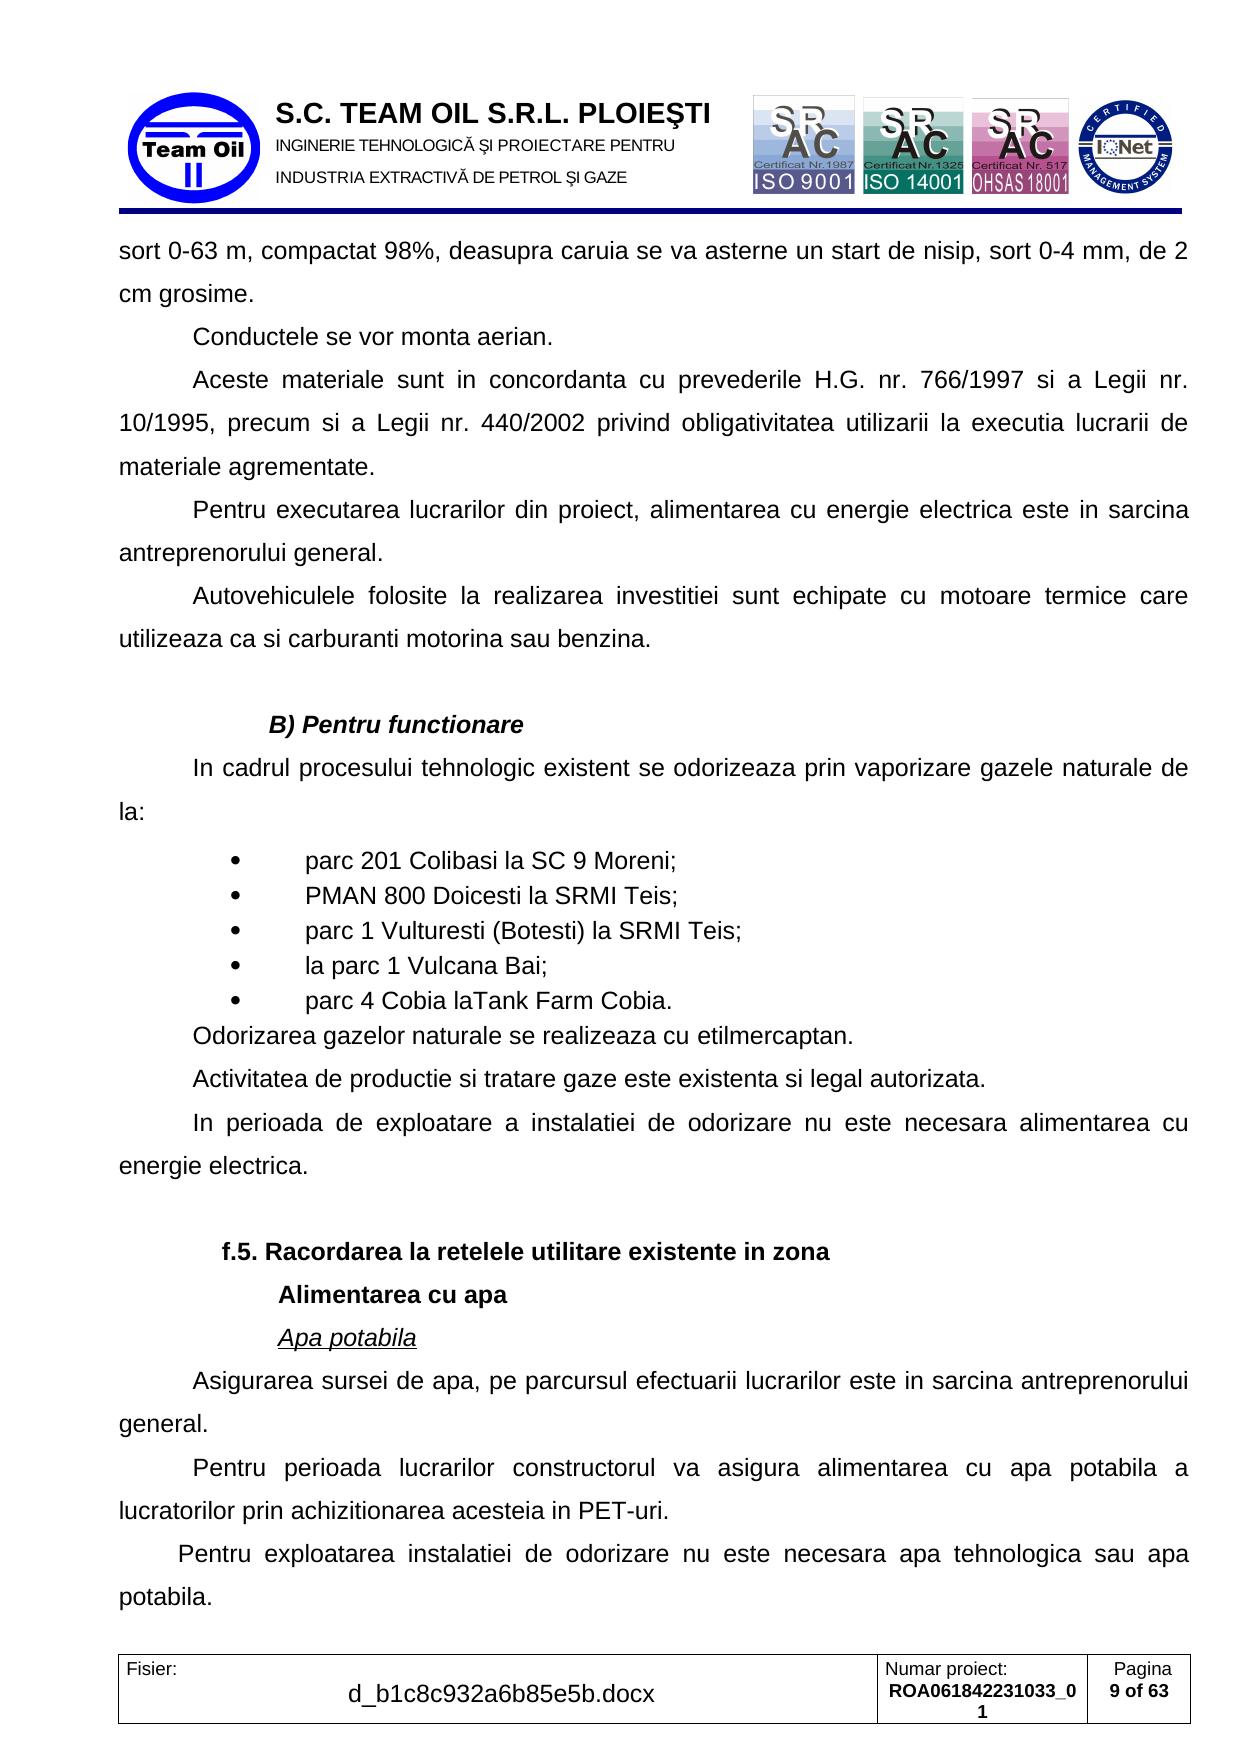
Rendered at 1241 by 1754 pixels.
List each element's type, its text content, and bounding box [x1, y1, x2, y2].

list parc 1 Vulturesti (Botesti) la SRMI Teis; [231, 916, 1191, 945]
picture [127, 92, 261, 204]
text Activitatea de productie si tratare gaze este existenta si legal autorizata. [118, 1064, 1191, 1093]
picture [972, 98, 1069, 194]
text Pentru exploatarea instalatiei de odorizare nu este necesara apa tehnologica sau apa potabila. [118, 1539, 1191, 1611]
text Autovehiculele folosite la realizarea investitiei sunt echipate cu motoare termice care utilizeaza ca si carburanti motorina sau benzina. [118, 581, 1191, 653]
text Apa potabila [118, 1323, 1191, 1352]
text Pentru executarea lucrarilor din proiect, alimentarea cu energie electrica este in sarcina antreprenorului general. [118, 494, 1191, 566]
list la parc 1 Vulcana Bai; [231, 951, 1191, 980]
text Alimentarea cu apa [118, 1280, 1191, 1309]
text In perioada de exploatare a instalatiei de odorizare nu este necesara alimentarea cu energie electrica. [118, 1108, 1191, 1179]
text Aceste materiale sunt in concordanta cu prevederile H.G. nr. 766/1997 si a Legii nr. 10/1995, precum si a Legii nr. 440/2002 privind obligativitatea utilizarii la executia lucrarii de materiale agrementate. [118, 365, 1191, 480]
list parc 4 Cobia laTank Farm Cobia. [231, 986, 1191, 1015]
text B) Pentru functionare [118, 710, 1191, 739]
text In cadrul procesului tehnologic existent se odorizeaza prin vaporizare gazele naturale de la: [118, 753, 1191, 825]
picture [753, 95, 855, 194]
text Odorizarea gazelor naturale se realizeaza cu etilmercaptan. [118, 1021, 1191, 1050]
list parc 201 Colibasi la SC 9 Moreni; [231, 846, 1191, 875]
picture [1077, 98, 1173, 194]
subtitle f.5. Racordarea la retelele utilitare existente in zona [207, 1237, 1149, 1266]
text Pentru perioada lucrarilor constructorul va asigura alimentarea cu apa potabila a lucratorilor prin achizitionarea acesteia in PET-uri. [118, 1453, 1191, 1524]
text Asigurarea sursei de apa, pe parcursul efectuarii lucrarilor este in sarcina antreprenorului general. [118, 1366, 1191, 1438]
picture [863, 97, 964, 194]
text Conductele se vor monta aerian. [118, 322, 1191, 351]
list PMAN 800 Doicesti la SRMI Teis; [231, 881, 1191, 910]
